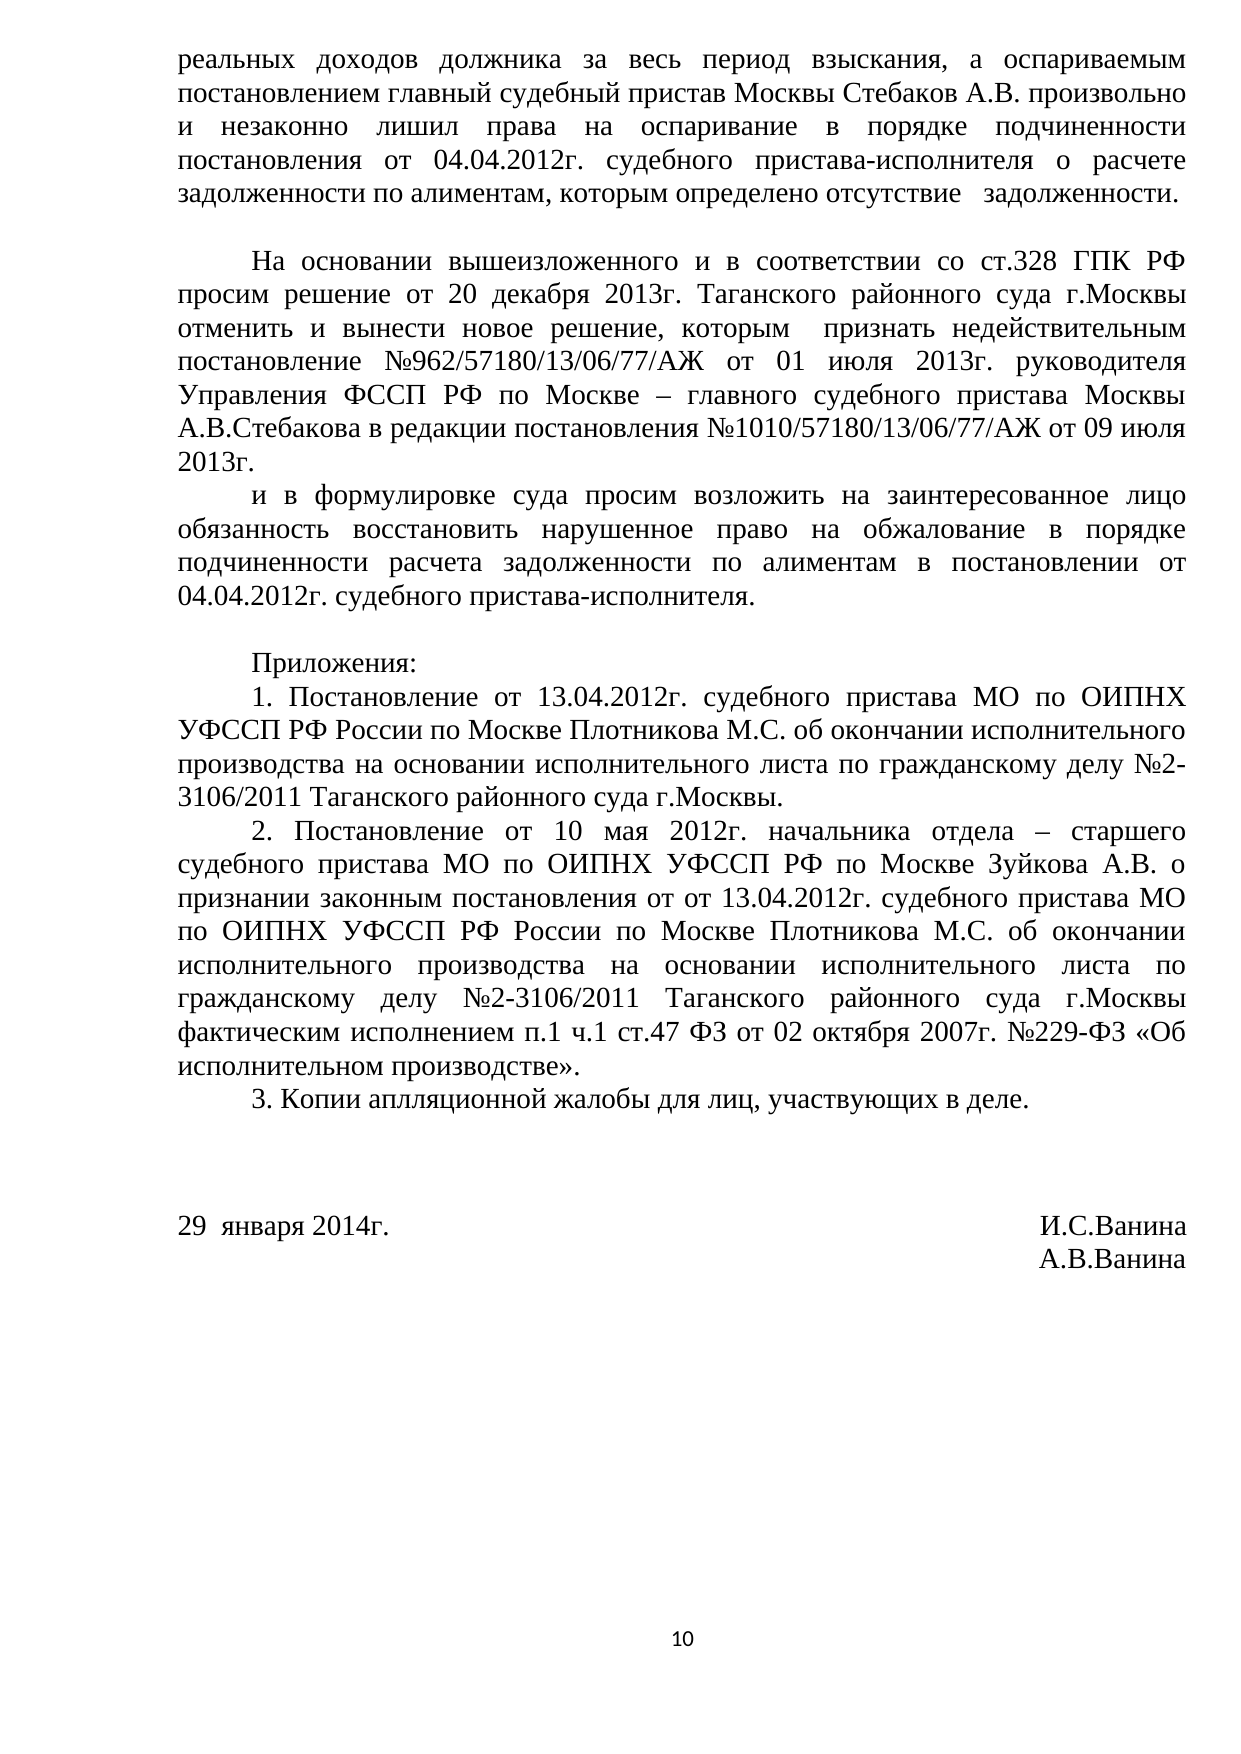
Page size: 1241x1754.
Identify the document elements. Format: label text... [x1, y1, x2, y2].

text 1. Постановление от 13.04.2012г. судебного пристава МО по ОИПНХ УФССП РФ России по Москве Плотникова М.С. об окончании исполнительного производства на основании исполнительного листа по гражданскому делу №2-3106/2011 Таганского районного суда г.Москвы. [177, 679, 1187, 813]
text и в формулировке суда просим возложить на заинтересованное лицо обязанность восстановить нарушенное право на обжалование в порядке подчиненности расчета задолженности по алиментам в постановлении от 04.04.2012г. судебного пристава-исполнителя. [177, 477, 1187, 612]
text 3. Копии аплляционной жалобы для лиц, участвующих в деле. [177, 1081, 1187, 1115]
text А.В.Ванина [177, 1242, 1187, 1275]
text На основании вышеизложенного и в соответствии со ст.328 ГПК РФ просим решение от 20 декабря 2013г. Таганского районного суда г.Москвы отменить и вынести новое решение, которым признать недействительным постановление №962/57180/13/06/77/АЖ от 01 июля 2013г. руководителя Управления ФССП РФ по Москве – главного судебного пристава Москвы А.В.Стебакова в редакции постановления №1010/57180/13/06/77/АЖ от 09 июля 2013г. [177, 243, 1187, 477]
text 2. Постановление от 10 мая 2012г. начальника отдела – старшего судебного пристава МО по ОИПНХ УФССП РФ по Москве Зуйкова А.В. о признании законным постановления от от 13.04.2012г. судебного пристава МО по ОИПНХ УФССП РФ России по Москве Плотникова М.С. об окончании исполнительного производства на основании исполнительного листа по гражданскому делу №2-3106/2011 Таганского районного суда г.Москвы фактическим исполнением п.1 ч.1 ст.47 ФЗ от 02 октября 2007г. №229-ФЗ «Об исполнительном производстве». [177, 813, 1187, 1081]
text 29 января 2014г. И.С.Ванина [177, 1208, 1187, 1242]
text Приложения: [177, 645, 1187, 679]
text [177, 41, 1187, 209]
